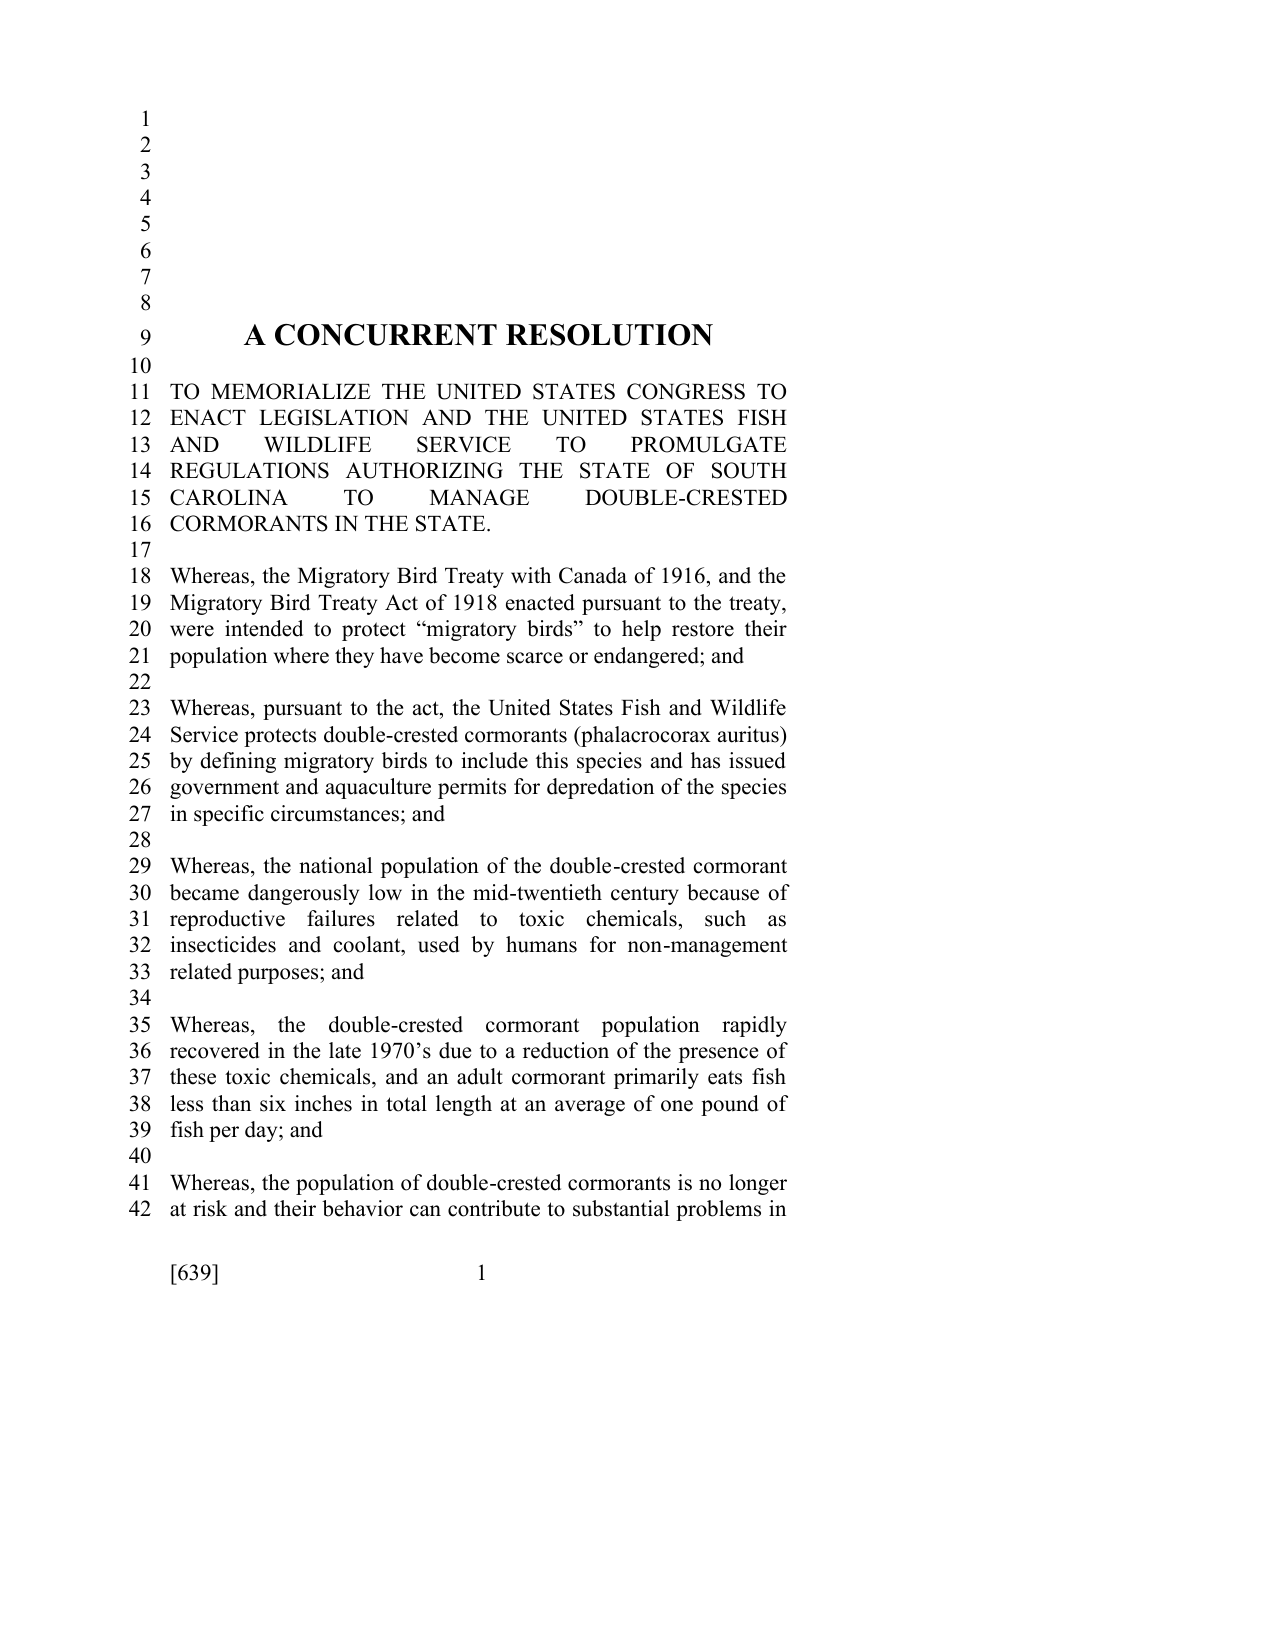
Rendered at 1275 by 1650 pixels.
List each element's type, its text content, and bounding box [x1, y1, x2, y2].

text A CONCURRENT RESOLUTION [169, 316, 787, 352]
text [169, 1169, 787, 1221]
text Whereas, the Migratory Bird Treaty with Canada of 1916, and the Migratory Bird Treaty Act of 1918 enacted pursuant to the treaty, were intended to protect “migratory birds” to help restore their population where they have become scarce or endangered; and [169, 563, 787, 668]
text Whereas, the double-crested cormorant population rapidly recovered in the late 1970’s due to a reduction of the presence of these toxic chemicals, and an adult cormorant primarily eats fish less than six inches in total length at an average of one pound of fish per day; and [169, 1011, 787, 1142]
text Whereas, the national population of the double-crested cormorant became dangerously low in the mid-twentieth century because of reproductive failures related to toxic chemicals, such as insecticides and coolant, used by humans for non-management related purposes; and [169, 852, 787, 984]
text TO MEMORIALIZE THE UNITED STATES CONGRESS TO ENACT LEGISLATION AND THE UNITED STATES FISH AND WILDLIFE SERVICE TO PROMULGATE REGULATIONS AUTHORIZING THE STATE OF SOUTH CAROLINA TO MANAGE DOUBLE-CRESTED CORMORANTS IN THE STATE. [169, 378, 787, 536]
text Whereas, pursuant to the act, the United States Fish and Wildlife Service protects double-crested cormorants (phalacrocorax auritus) by defining migratory birds to include this species and has issued government and aquaculture permits for depredation of the species in specific circumstances; and [169, 694, 787, 826]
